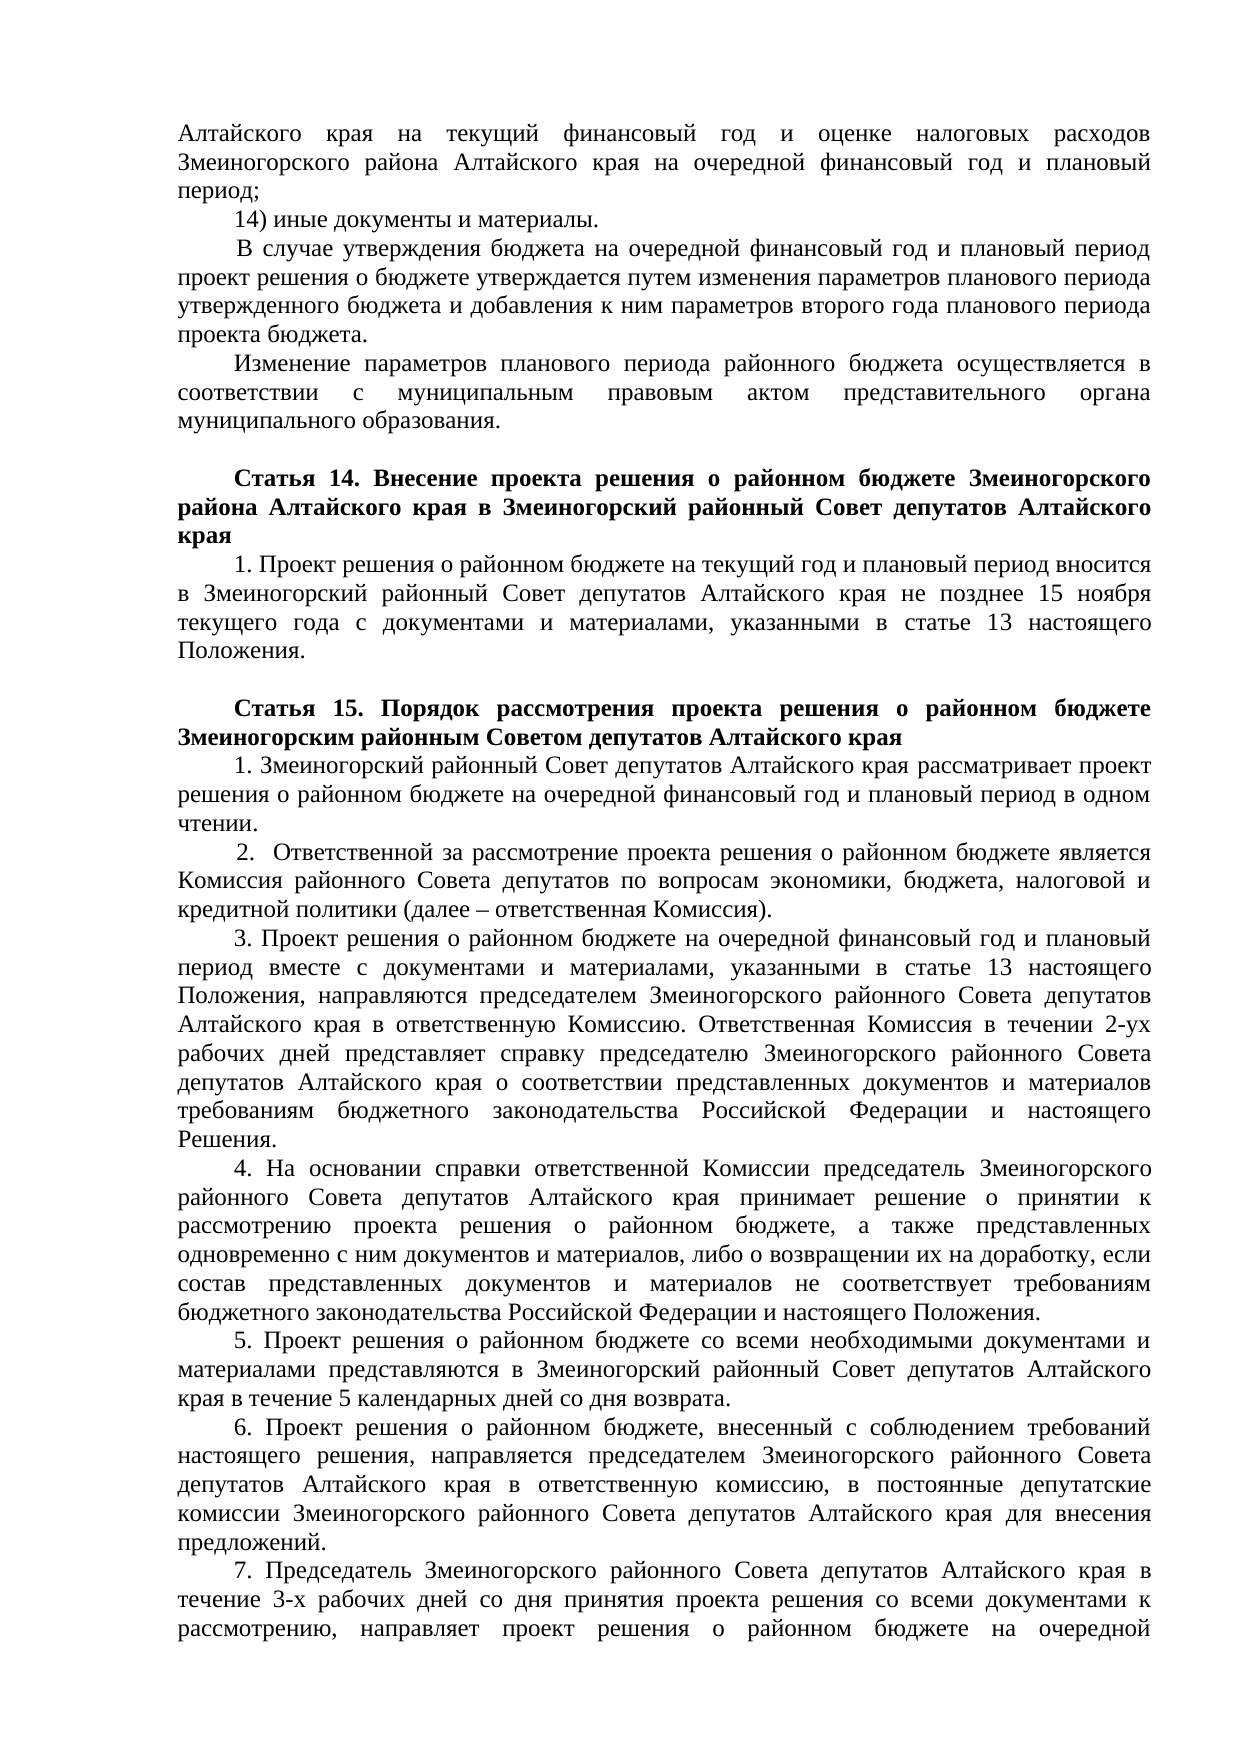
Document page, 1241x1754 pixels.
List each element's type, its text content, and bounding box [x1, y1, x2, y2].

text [177, 118, 1152, 204]
text Статья 15. Порядок рассмотрения проекта решения о районном бюджете Змеиногорским районным Советом депутатов Алтайского края [177, 693, 1152, 751]
text 6. Проект решения о районном бюджете, внесенный с соблюдением требований настоящего решения, направляется председателем Змеиногорского районного Совета депутатов Алтайского края в ответственную комиссию, в постоянные депутатские комиссии Змеиногорского районного Совета депутатов Алтайского края для внесения предложений. [177, 1412, 1152, 1556]
text 4. На основании справки ответственной Комиссии председатель Змеиногорского районного Совета депутатов Алтайского края принимает решение о принятии к рассмотрению проекта решения о районном бюджете, а также представленных одновременно с ним документов и материалов, либо о возвращении их на доработку, если состав представленных документов и материалов не соответствует требованиям бюджетного законодательства Российской Федерации и настоящего Положения. [177, 1153, 1152, 1326]
text 14) иные документы и материалы. [177, 204, 1152, 233]
text Статья 14. Внесение проекта решения о районном бюджете Змеиногорского района Алтайского края в Змеиногорский районный Совет депутатов Алтайского края [177, 463, 1152, 549]
text 1. Змеиногорский районный Совет депутатов Алтайского края рассматривает проект решения о районном бюджете на очередной финансовый год и плановый период в одном чтении. [177, 751, 1152, 837]
text В случае утверждения бюджета на очередной финансовый год и плановый период проект решения о бюджете утверждается путем изменения параметров планового периода утвержденного бюджета и добавления к ним параметров второго года планового периода проекта бюджета. [177, 233, 1152, 348]
text 3. Проект решения о районном бюджете на очередной финансовый год и плановый период вместе с документами и материалами, указанными в статье 13 настоящего Положения, направляются председателем Змеиногорского районного Совета депутатов Алтайского края в ответственную Комиссию. Ответственная Комиссия в течении 2-ух рабочих дней представляет справку председателю Змеиногорского районного Совета депутатов Алтайского края о соответствии представленных документов и материалов требованиям бюджетного законодательства Российской Федерации и настоящего Решения. [177, 923, 1152, 1153]
text 5. Проект решения о районном бюджете со всеми необходимыми документами и материалами представляются в Змеиногорский районный Совет депутатов Алтайского края в течение 5 календарных дней со дня возврата. [177, 1326, 1152, 1412]
text 2. Ответственной за рассмотрение проекта решения о районном бюджете является Комиссия районного Совета депутатов по вопросам экономики, бюджета, налоговой и кредитной политики (далее – ответственная Комиссия). [177, 837, 1152, 923]
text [177, 1556, 1152, 1642]
text Изменение параметров планового периода районного бюджета осуществляется в соответствии с муниципальным правовым актом представительного органа муниципального образования. [177, 348, 1152, 434]
text 1. Проект решения о районном бюджете на текущий год и плановый период вносится в Змеиногорский районный Совет депутатов Алтайского края не позднее 15 ноября текущего года с документами и материалами, указанными в статье 13 настоящего Положения. [177, 549, 1152, 664]
